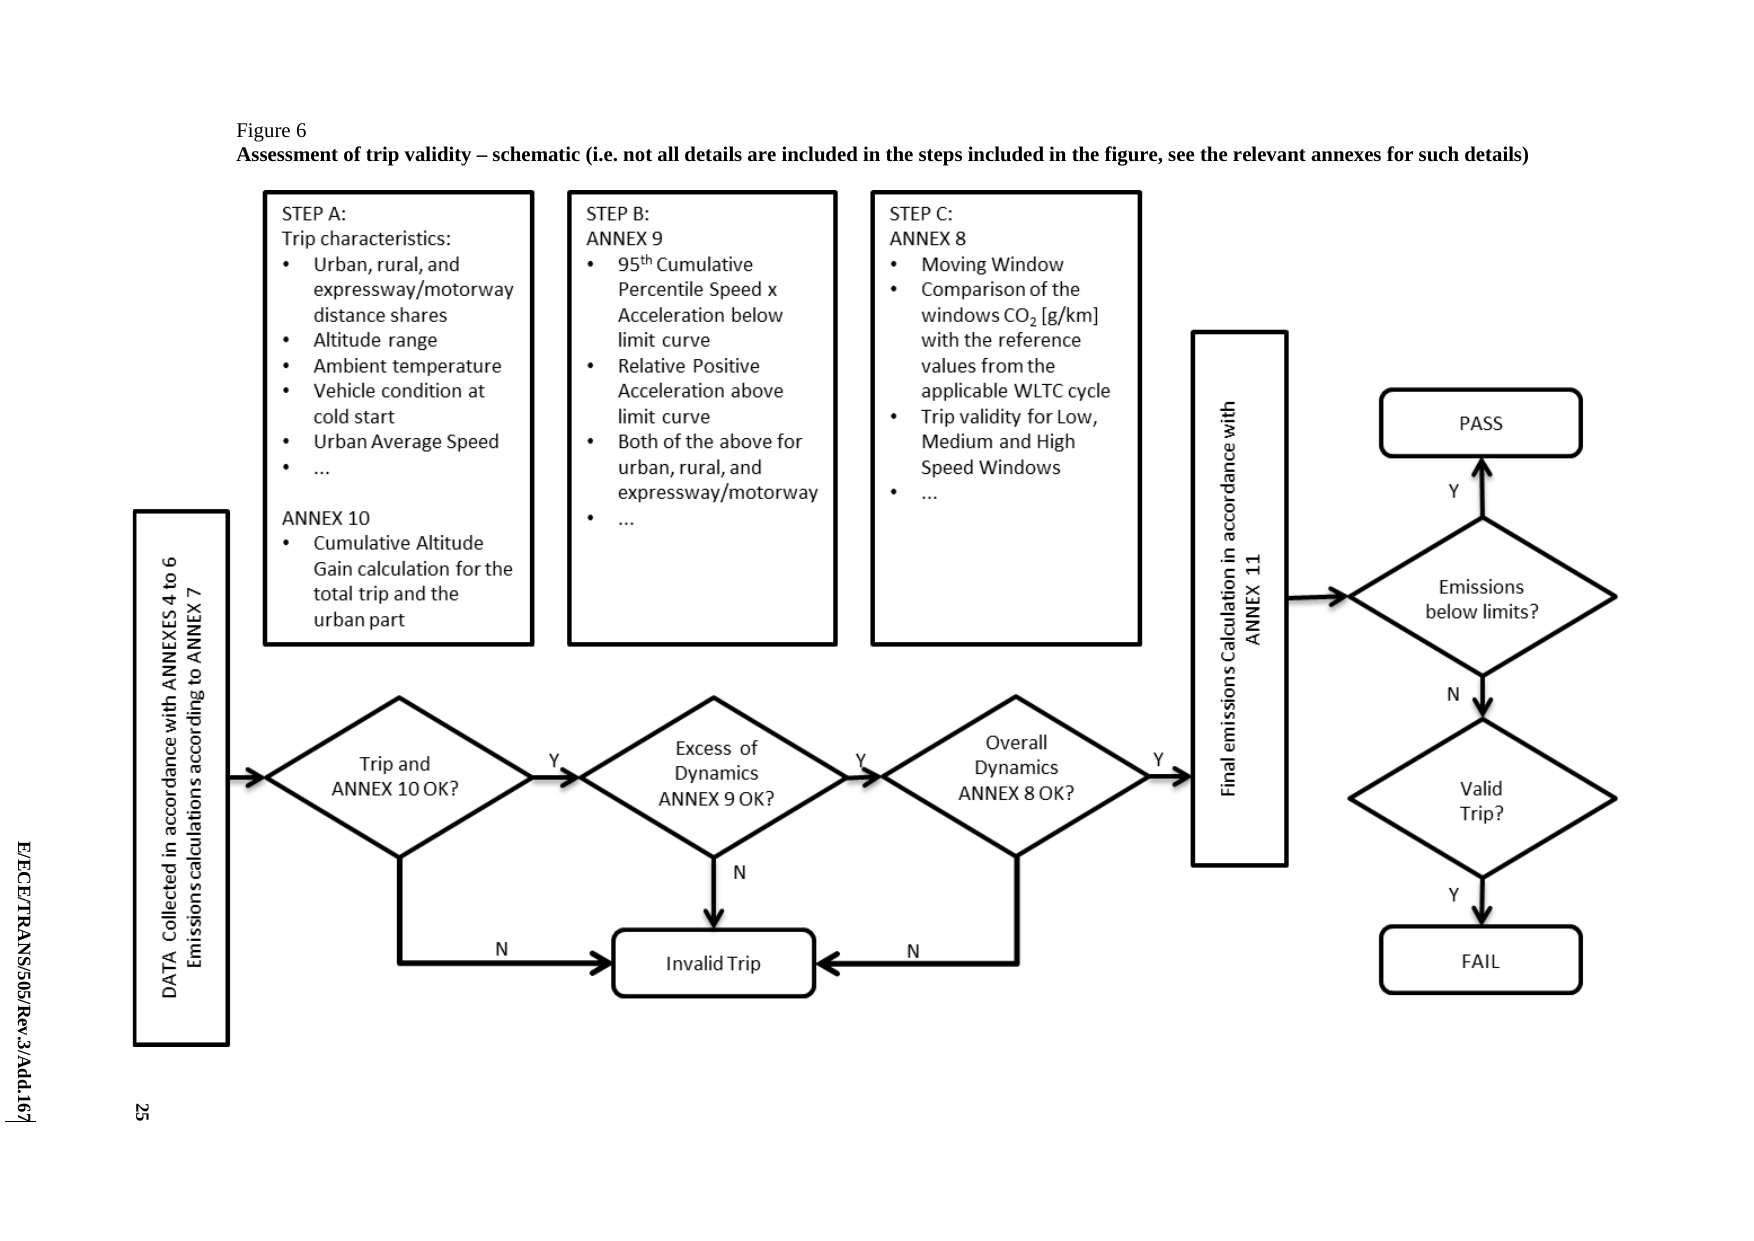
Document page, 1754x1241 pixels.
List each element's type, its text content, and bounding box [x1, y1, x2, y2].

picture [132, 190, 1618, 1047]
text Assessment of trip validity – schematic (i.e. not all details are included in the steps included in the figure, see the relevant annexes for such details) [236, 142, 1606, 166]
text Figure 6 [236, 118, 1606, 142]
